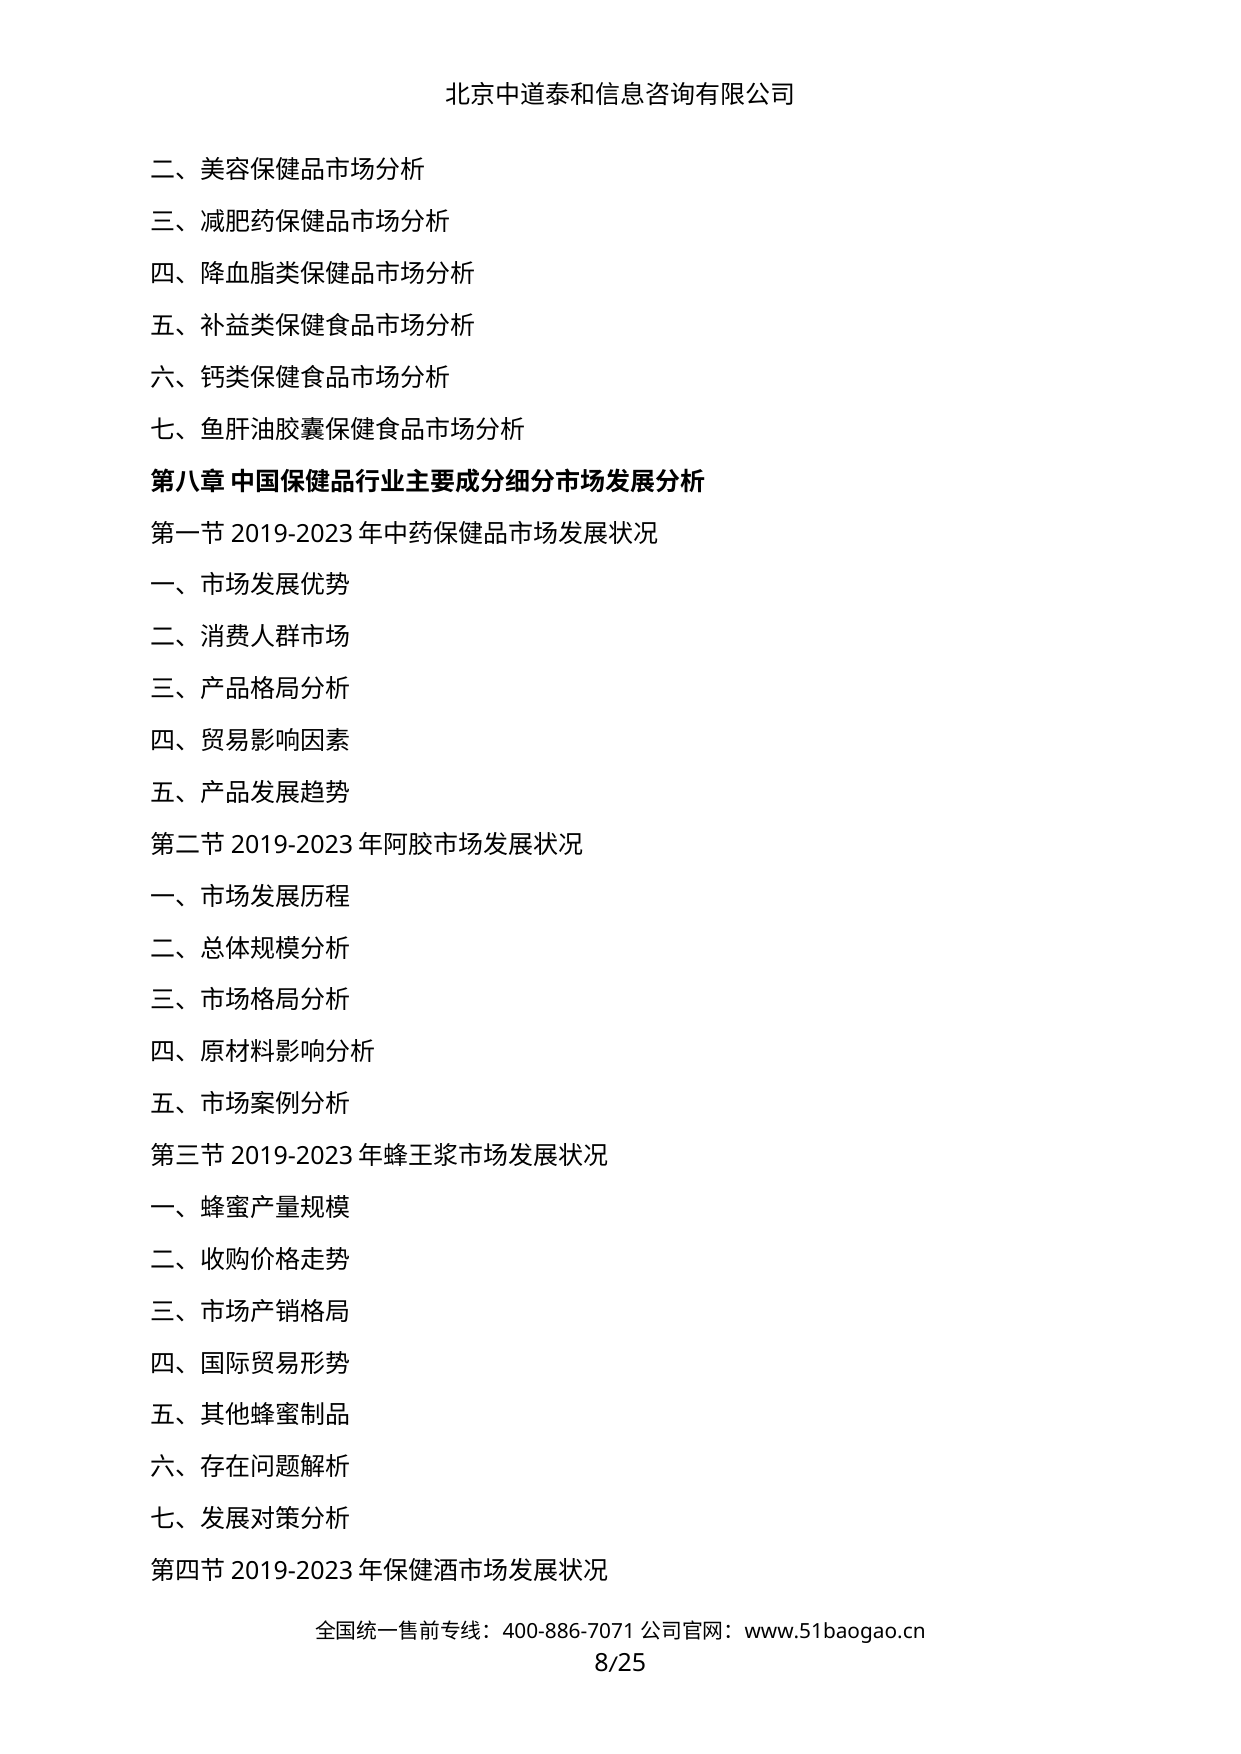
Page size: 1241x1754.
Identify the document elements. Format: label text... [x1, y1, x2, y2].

text 五、产品发展趋势 [150, 772, 1090, 809]
text 一、市场发展历程 [150, 876, 1090, 912]
text 三、市场格局分析 [150, 980, 1090, 1016]
text 第一节 2019-2023年中药保健品市场发展状况 [150, 513, 1090, 549]
text 第二节 2019-2023年阿胶市场发展状况 [150, 824, 1090, 861]
text 三、市场产销格局 [150, 1291, 1090, 1327]
text 一、蜂蜜产量规模 [150, 1187, 1090, 1224]
text 三、减肥药保健品市场分析 [150, 202, 1090, 238]
text 一、市场发展优势 [150, 565, 1090, 601]
text 五、市场案例分析 [150, 1084, 1090, 1120]
text 二、总体规模分析 [150, 928, 1090, 964]
text 二、美容保健品市场分析 [150, 150, 1090, 186]
text 七、发展对策分析 [150, 1499, 1090, 1535]
text 七、鱼肝油胶囊保健食品市场分析 [150, 409, 1090, 446]
text 第八章 中国保健品行业主要成分细分市场发展分析 [150, 461, 1090, 497]
text 三、产品格局分析 [150, 669, 1090, 705]
text 六、钙类保健食品市场分析 [150, 357, 1090, 394]
text 五、补益类保健食品市场分析 [150, 306, 1090, 342]
text 第三节 2019-2023年蜂王浆市场发展状况 [150, 1136, 1090, 1172]
text 四、降血脂类保健品市场分析 [150, 254, 1090, 290]
text 四、原材料影响分析 [150, 1032, 1090, 1068]
text 六、存在问题解析 [150, 1447, 1090, 1483]
text 四、国际贸易形势 [150, 1343, 1090, 1379]
text 二、收购价格走势 [150, 1239, 1090, 1276]
text 四、贸易影响因素 [150, 721, 1090, 757]
text 五、其他蜂蜜制品 [150, 1395, 1090, 1431]
text 二、消费人群市场 [150, 617, 1090, 653]
text 第四节 2019-2023年保健酒市场发展状况 [150, 1551, 1090, 1587]
